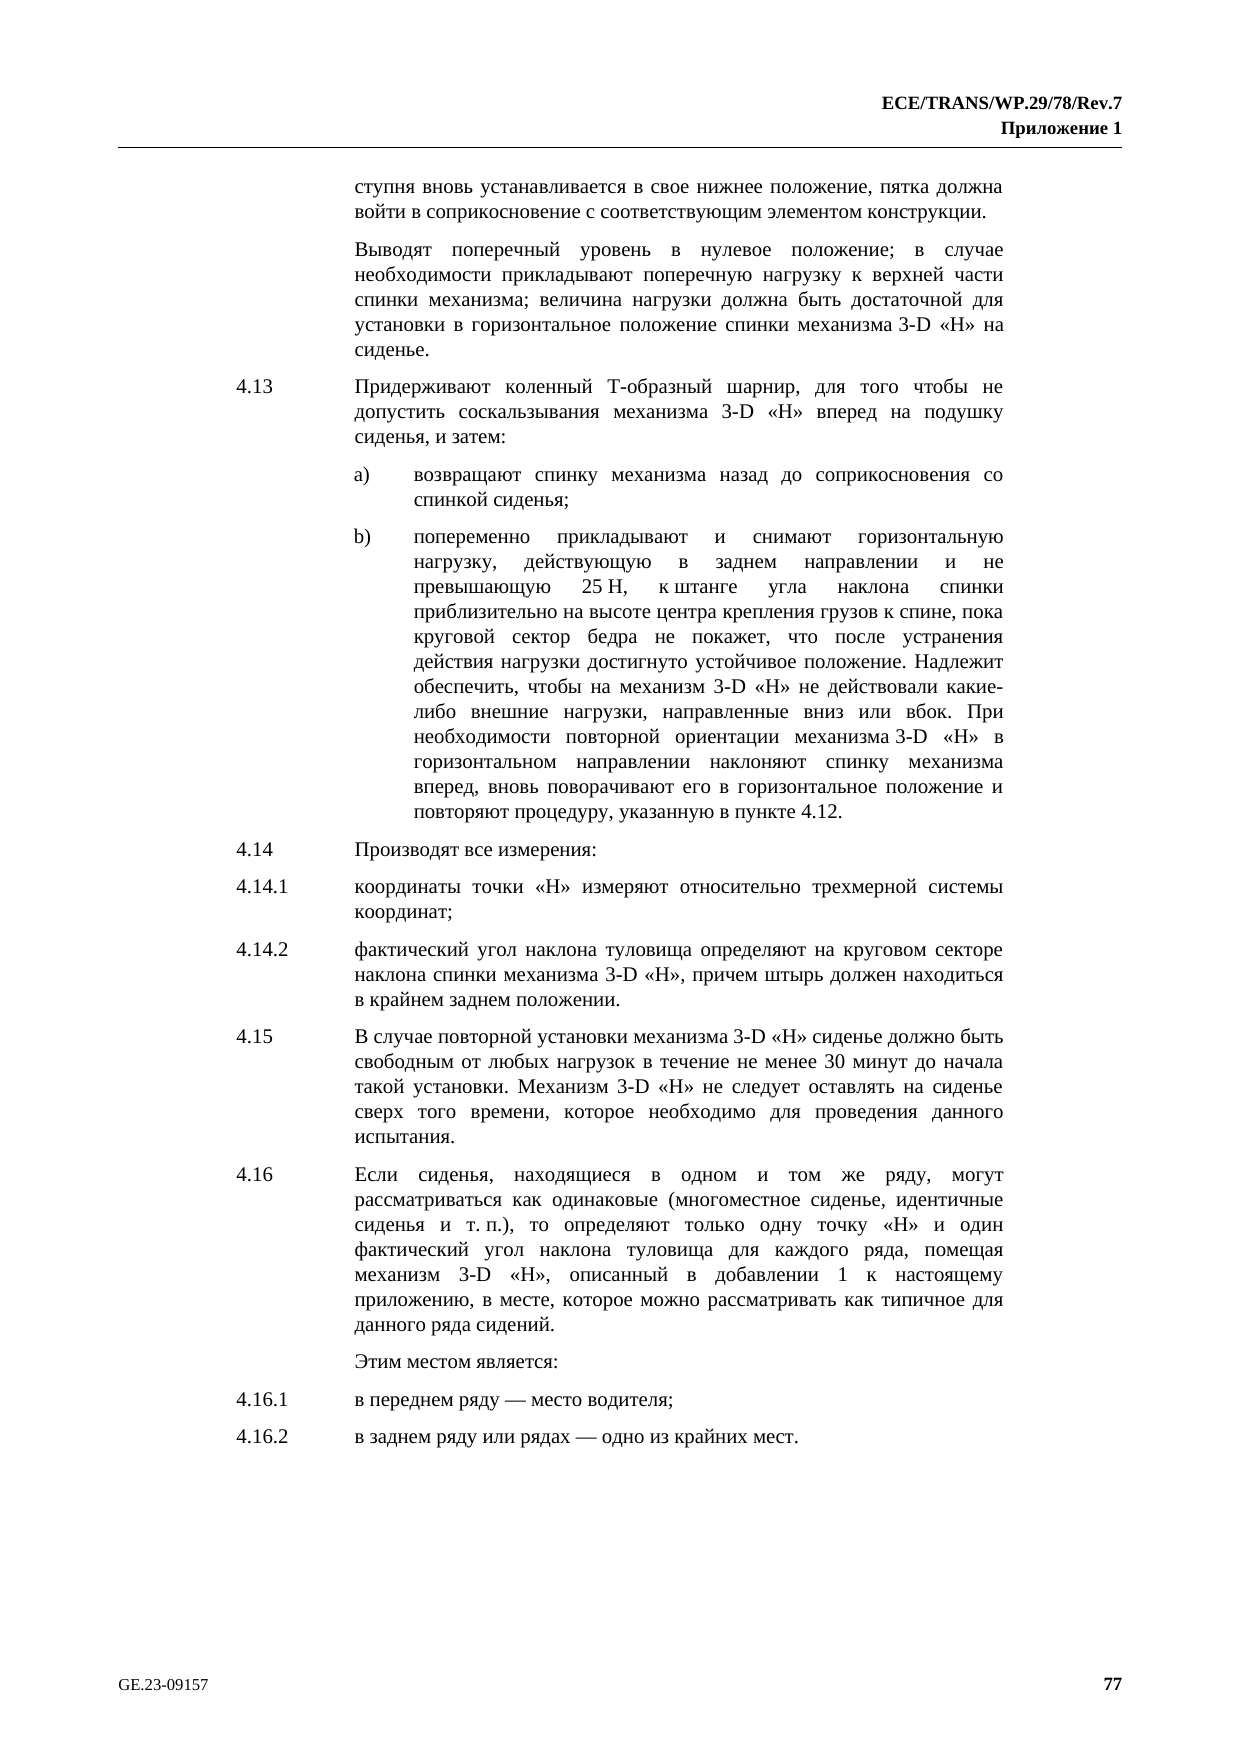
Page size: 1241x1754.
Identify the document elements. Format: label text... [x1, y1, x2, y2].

text 4.14 Производят все измерения: [236, 836, 1004, 861]
text b) попеременно прикладывают и снимают горизонтальную нагрузку, действующую в заднем направлении и не превышающую 25 Н, к штанге угла наклона спинки приблизительно на высоте центра крепления грузов к спине, пока круговой сектор бедра не покажет, что после устранения действия нагрузки достигнуто устойчивое положение. Надлежит обеспечить, чтобы на механизм 3-D «H» не действовали какие-либо внешние нагрузки, направленные вниз или вбок. При необходимости повторной ориентации механизма 3-D «H» в горизонтальном направлении наклоняют спинку механизма вперед, вновь поворачивают его в горизонтальное положение и повторяют процедуру, указанную в пункте 4.12. [353, 523, 1004, 823]
text 4.15 В случае повторной установки механизма 3-D «H» сиденье должно быть свободным от любых нагрузок в течение не менее 30 минут до начала такой установки. Механизм 3-D «H» не следует оставлять на сиденье сверх того времени, которое необходимо для проведения данного испытания. [236, 1023, 1004, 1148]
text 4.13 Придерживают коленный Т-образный шарнир, для того чтобы не допустить соскальзывания механизма 3-D «H» вперед на подушку сиденья, и затем: [236, 373, 1004, 448]
text Выводят поперечный уровень в нулевое положение; в случае необходимости прикладывают поперечную нагрузку к верхней части спинки механизма; величина нагрузки должна быть достаточной для установки в горизонтальное положение спинки механизма 3-D «H» на сиденье. [236, 236, 1004, 361]
text 4.16.1 в переднем ряду — место водителя; [236, 1386, 1004, 1411]
text 4.16.2 в заднем ряду или рядах — одно из крайних мест. [236, 1423, 1004, 1448]
text Этим местом является: [236, 1348, 1004, 1373]
text 4.14.2 фактический угол наклона туловища определяют на круговом секторе наклона спинки механизма 3-D «H», причем штырь должен находиться в крайнем заднем положении. [236, 936, 1004, 1011]
text 4.16 Если сиденья, находящиеся в одном и том же ряду, могут рассматриваться как одинаковые (многоместное сиденье, идентичные сиденья и т. п.), то определяют только одну точку «H» и один фактический угол наклона туловища для каждого ряда, помещая механизм 3-D «H», описанный в добавлении 1 к настоящему приложению, в месте, которое можно рассматривать как типичное для данного ряда сидений. [236, 1161, 1004, 1336]
text a) возвращают спинку механизма назад до соприкосновения со спинкой сиденья; [353, 461, 1004, 511]
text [236, 173, 1004, 223]
text 4.14.1 координаты точки «H» измеряют относительно трехмерной системы координат; [236, 873, 1004, 923]
